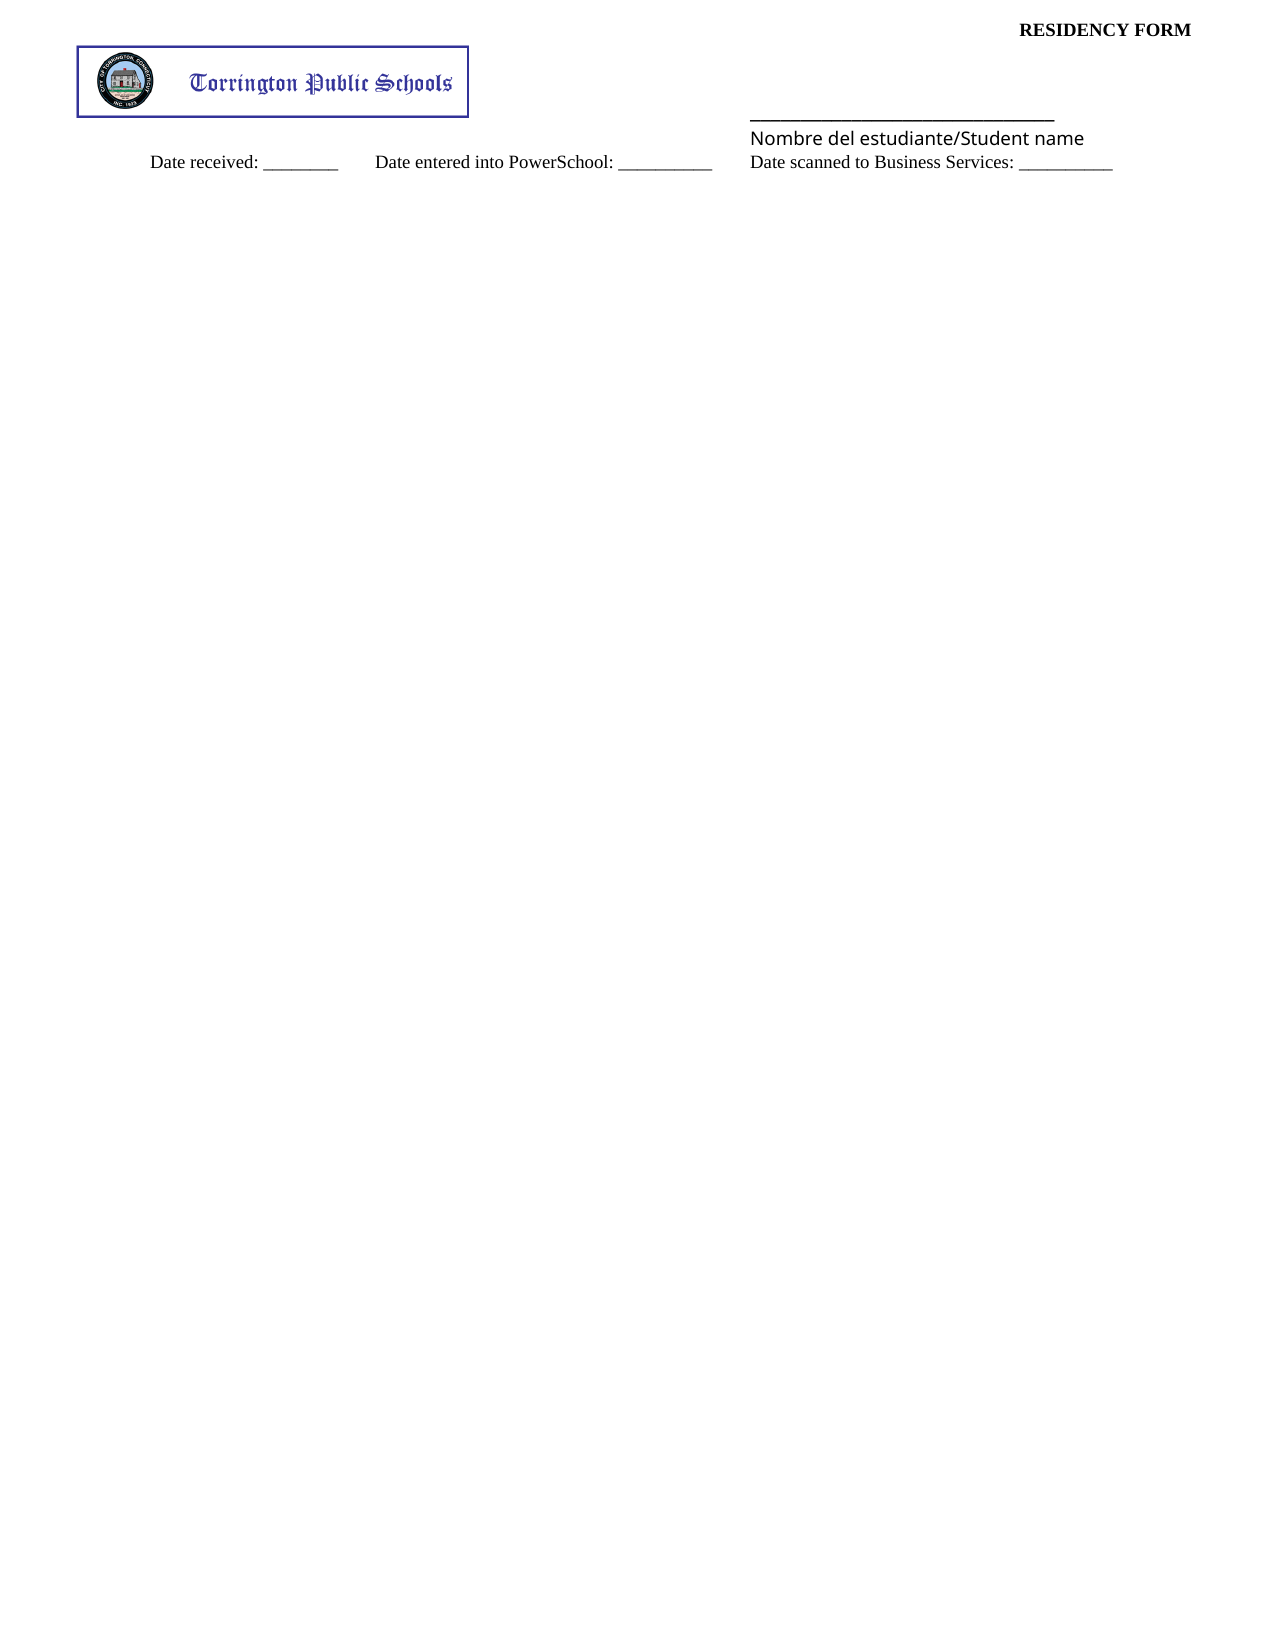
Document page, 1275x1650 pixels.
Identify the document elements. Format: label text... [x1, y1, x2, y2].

text Date received: ________ Date entered into PowerSchool: __________ Date scanned to Business Services: __________ [150, 151, 1125, 172]
picture [75, 45, 469, 119]
